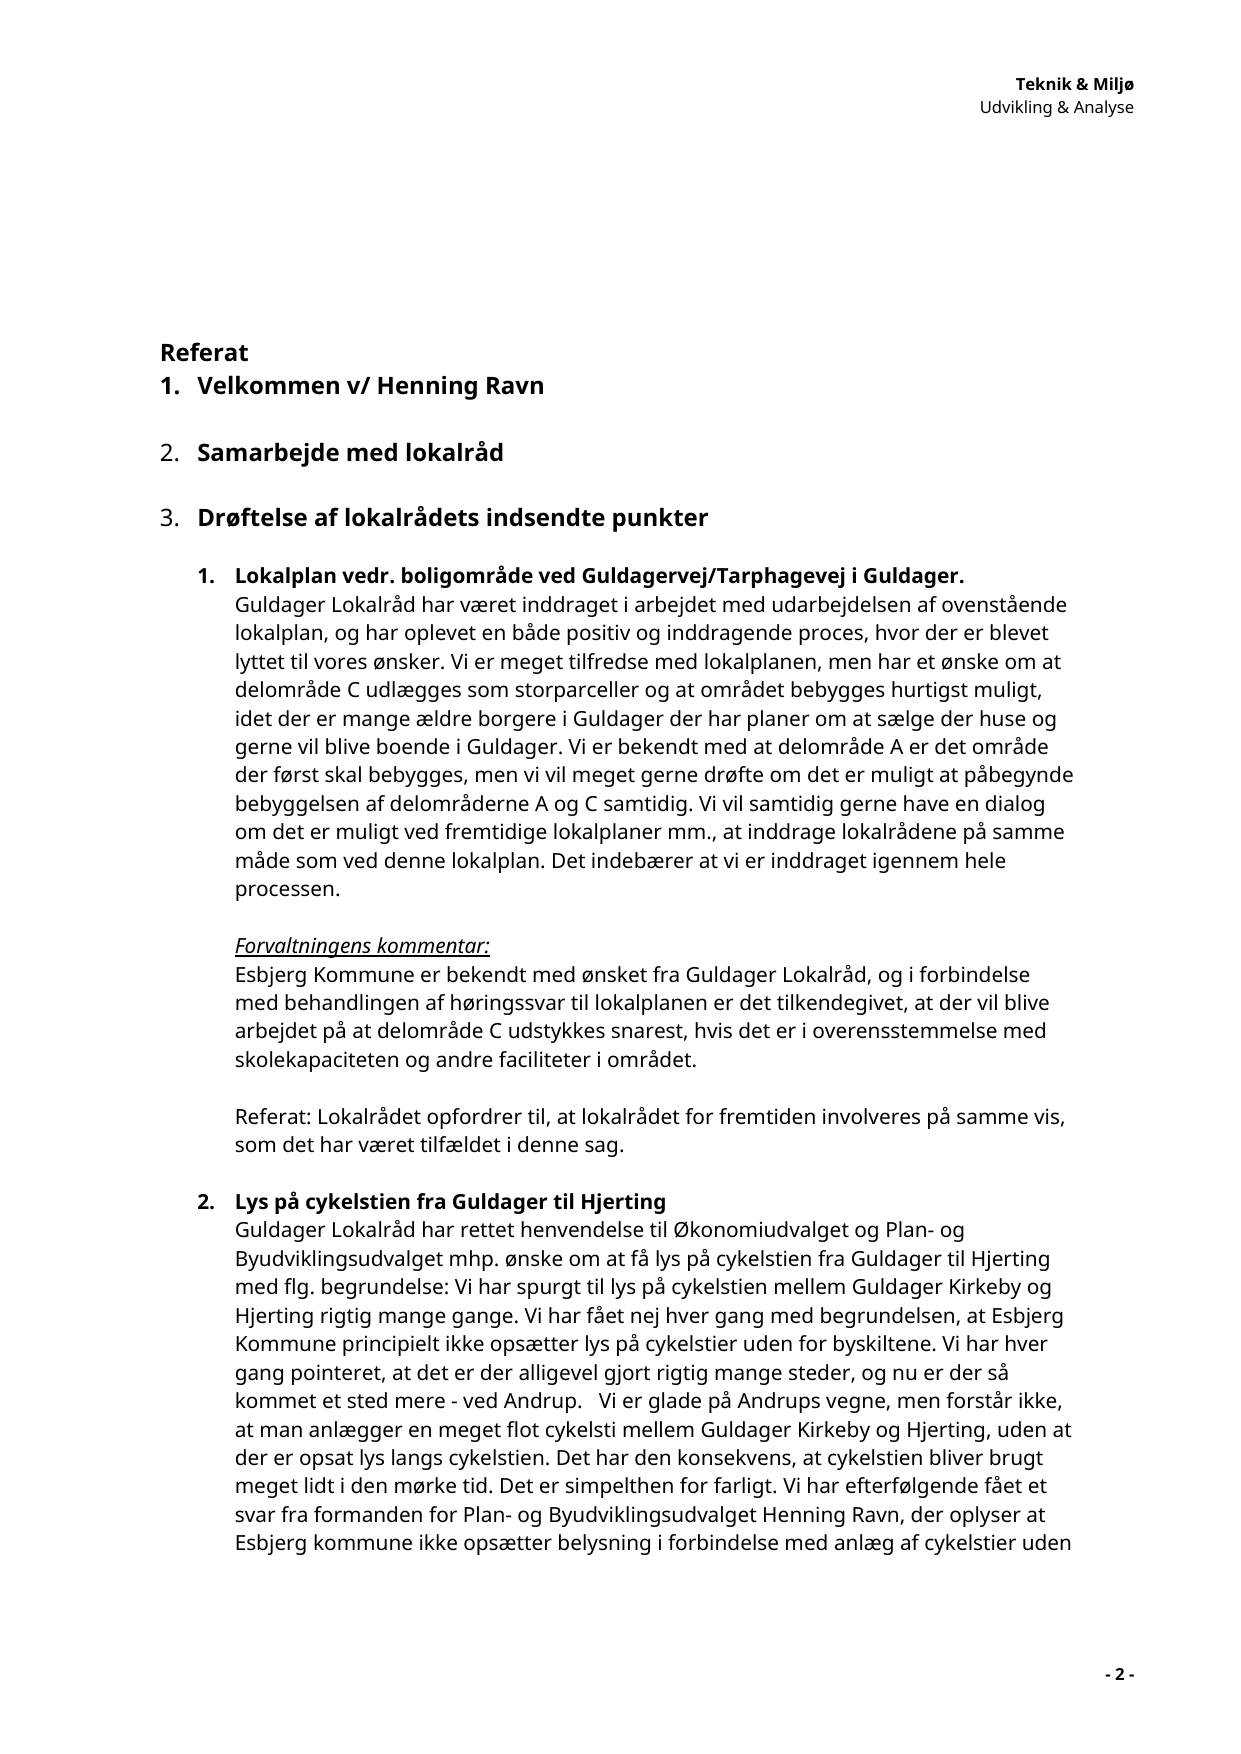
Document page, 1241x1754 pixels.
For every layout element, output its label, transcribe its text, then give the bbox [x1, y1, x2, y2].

list Referat: Lokalrådet opfordrer til, at lokalrådet for fremtiden involveres på samme vis, som det har været tilfældet i denne sag. [234, 1102, 1078, 1159]
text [234, 1216, 1078, 1557]
list Lys på cykelstien fra Guldager til Hjerting [197, 1187, 1078, 1216]
list Forvaltningens kommentar: [234, 931, 1078, 960]
list Guldager Lokalråd har været inddraget i arbejdet med udarbejdelsen af ovenstående lokalplan, og har oplevet en både positiv og inddragende proces, hvor der er blevet lyttet til vores ønsker. Vi er meget tilfredse med lokalplanen, men har et ønske om at delområde C udlægges som storparceller og at området bebygges hurtigst muligt, idet der er mange ældre borgere i Guldager der har planer om at sælge der huse og gerne vil blive boende i Guldager. Vi er bekendt med at delområde A er det område der først skal bebygges, men vi vil meget gerne drøfte om det er muligt at påbegynde bebyggelsen af delområderne A og C samtidig. Vi vil samtidig gerne have en dialog om det er muligt ved fremtidige lokalplaner mm., at inddrage lokalrådene på samme måde som ved denne lokalplan. Det indebærer at vi er inddraget igennem hele processen. [234, 590, 1078, 903]
text Referat [159, 336, 1078, 369]
list Samarbejde med lokalråd [159, 435, 1078, 468]
list Velkommen v/ Henning Ravn [159, 369, 1078, 401]
list Lokalplan vedr. boligområde ved Guldagervej/Tarphagevej i Guldager. [197, 562, 1078, 590]
list Drøftelse af lokalrådets indsendte punkter [159, 501, 1078, 533]
list Esbjerg Kommune er bekendt med ønsket fra Guldager Lokalråd, og i forbindelse med behandlingen af høringssvar til lokalplanen er det tilkendegivet, at der vil blive arbejdet på at delområde C udstykkes snarest, hvis det er i overensstemmelse med skolekapaciteten og andre faciliteter i området. [234, 960, 1078, 1073]
